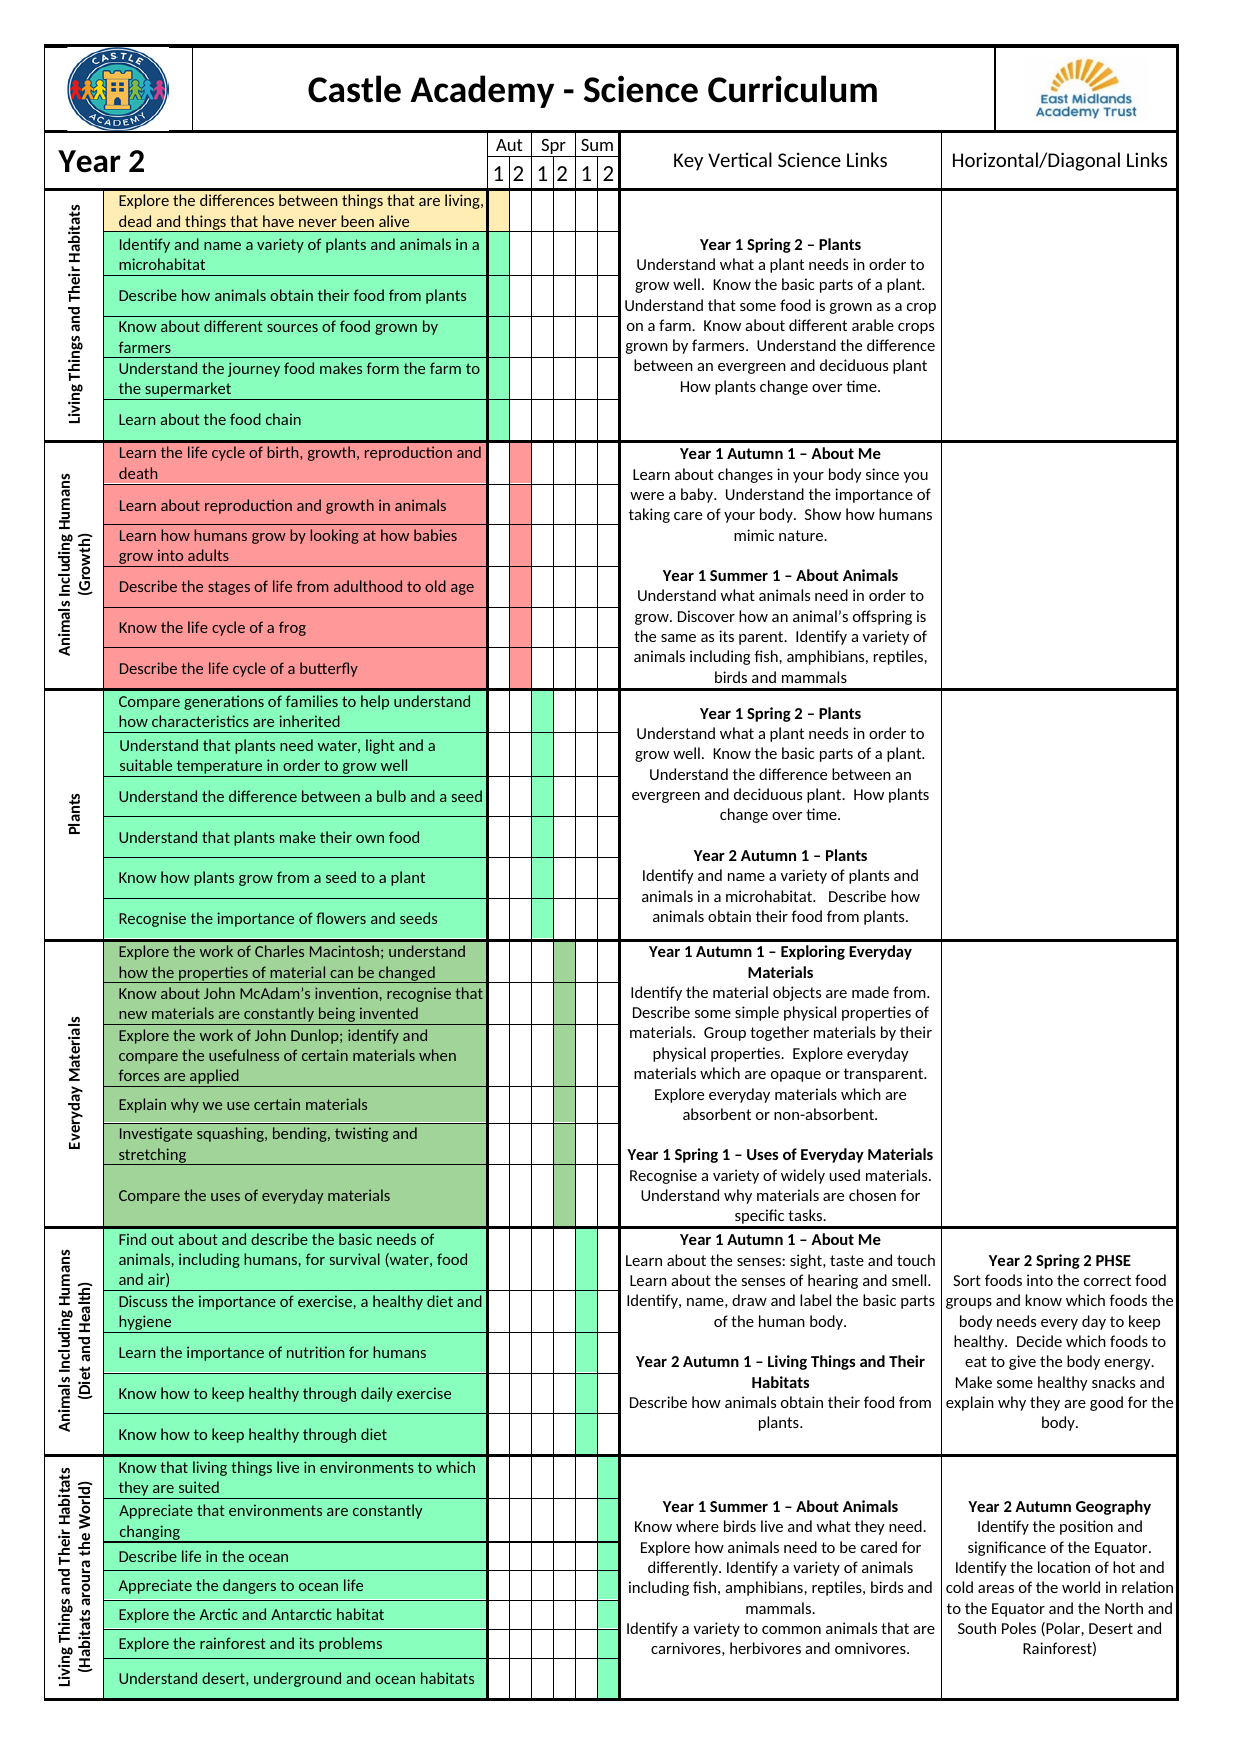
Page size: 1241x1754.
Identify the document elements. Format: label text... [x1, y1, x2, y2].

table_cell [598, 1659, 618, 1698]
table_cell [942, 191, 1176, 440]
table_cell [510, 1601, 531, 1628]
table_cell [510, 567, 531, 607]
table_cell [510, 777, 531, 816]
table_cell [598, 400, 618, 440]
table_cell Know about different sources of food grown by farmers [104, 317, 486, 357]
table_cell [532, 485, 553, 524]
table_cell Know about John McAdam’s invention, recognise that new materials are constantly being invented [104, 983, 486, 1024]
table_cell [576, 358, 597, 399]
table_cell Animals Including Humans (Diet and Health) [45, 1229, 103, 1454]
table_cell Explain why we use certain materials [104, 1087, 486, 1122]
table_cell [489, 1333, 509, 1372]
table_cell [576, 1457, 597, 1498]
table_cell [598, 1087, 618, 1122]
table_cell [554, 777, 575, 816]
table_cell [598, 1543, 618, 1570]
table_cell [489, 232, 509, 275]
table_cell [532, 400, 553, 440]
table_cell Sum [576, 133, 618, 156]
table_cell [489, 276, 509, 316]
table_cell [554, 358, 575, 399]
table_cell [510, 358, 531, 399]
table_cell [510, 1374, 531, 1413]
table_cell Explore the differences between things that are living, dead and things that have never been alive [104, 191, 486, 231]
table_cell [598, 1630, 618, 1658]
table_cell [598, 1414, 618, 1454]
table_cell [598, 1601, 618, 1628]
table_cell [576, 608, 597, 647]
table_cell [576, 899, 597, 938]
table_cell [532, 648, 553, 688]
table_cell [598, 1457, 618, 1498]
table_cell [532, 317, 553, 357]
table_cell [554, 1630, 575, 1658]
table_cell [510, 1414, 531, 1454]
table_cell [576, 1414, 597, 1454]
table_cell Know how plants grow from a seed to a plant [104, 858, 486, 898]
table_cell [554, 1025, 575, 1086]
table_cell Compare the uses of everyday materials [104, 1165, 486, 1226]
table_cell [510, 276, 531, 316]
table_cell [510, 1165, 531, 1226]
table_cell [489, 733, 509, 776]
table_cell [598, 358, 618, 399]
table_cell Discuss the importance of exercise, a healthy diet and hygiene [104, 1291, 486, 1332]
table_cell [489, 1165, 509, 1226]
table_cell [598, 232, 618, 275]
table_cell Learn about reproduction and growth in animals [104, 485, 486, 524]
table_cell [554, 733, 575, 776]
table_cell [532, 608, 553, 647]
table_cell [532, 1374, 553, 1413]
table_cell [598, 485, 618, 524]
table_cell [576, 525, 597, 566]
table_cell [598, 1571, 618, 1599]
picture [1023, 57, 1149, 121]
table_cell Living Things and Their Habitats [45, 191, 103, 440]
table_cell [554, 1124, 575, 1164]
table_cell [598, 525, 618, 566]
table_cell [532, 1630, 553, 1658]
table_cell [576, 1087, 597, 1122]
table_cell [598, 942, 618, 982]
table_cell [510, 317, 531, 357]
table_cell 1 [576, 157, 597, 187]
table_cell [532, 443, 553, 483]
table_cell [510, 817, 531, 857]
table_cell [510, 400, 531, 440]
table_cell [576, 691, 597, 732]
table_cell [554, 1571, 575, 1599]
table_cell [489, 942, 509, 982]
table_cell [554, 1414, 575, 1454]
table_cell [576, 232, 597, 275]
table_cell [489, 777, 509, 816]
table_cell [554, 400, 575, 440]
table_cell [576, 858, 597, 898]
table_cell [532, 942, 553, 982]
table_cell [510, 1630, 531, 1658]
table_cell [489, 1659, 509, 1698]
table_cell Learn how humans grow by looking at how babies grow into adults [104, 525, 486, 566]
table_cell Appreciate the dangers to ocean life [104, 1571, 486, 1599]
table_cell [510, 1087, 531, 1122]
table_cell Understand the journey food makes form the farm to the supermarket [104, 358, 486, 399]
table_cell Learn about the food chain [104, 400, 486, 440]
table_cell [510, 525, 531, 566]
table_cell [576, 191, 597, 231]
table_cell [510, 1229, 531, 1290]
table_cell [510, 608, 531, 647]
table_cell [598, 1025, 618, 1086]
table_cell Understand that plants need water, light and a suitable temperature in order to grow well [104, 733, 486, 776]
table_cell Year 2 Autumn Geography Identify the position and significance of the Equator. Identify the location of hot and cold areas of the world in relation to the Equator and the North and South Poles (Polar, Desert and Rainforest) [942, 1457, 1176, 1698]
table_cell Year 1 Autumn 1 – About Me Learn about the senses: sight, taste and touch Learn about the senses of hearing and smell. Identify, name, draw and label the basic parts of the human body. Year 2 Autumn 1 – Living Things and Their Habitats Describe how animals obtain their food from plants. [621, 1229, 941, 1454]
table_cell [576, 567, 597, 607]
table_cell [942, 942, 1176, 1226]
table_cell [554, 1601, 575, 1628]
table_cell Aut [488, 133, 531, 156]
table_cell [510, 232, 531, 275]
table_cell [489, 817, 509, 857]
table_cell [510, 733, 531, 776]
table_cell [576, 1291, 597, 1332]
table_cell [576, 942, 597, 982]
table_cell [489, 899, 509, 938]
table_cell [598, 777, 618, 816]
table_cell [532, 983, 553, 1024]
table_cell [598, 899, 618, 938]
table_cell [489, 1543, 509, 1570]
table_cell [554, 1087, 575, 1122]
table_cell [532, 1659, 553, 1698]
table_cell Describe the stages of life from adulthood to old age [104, 567, 486, 607]
table_cell [554, 443, 575, 483]
table_cell Year 1 Spring 2 – Plants Understand what a plant needs in order to grow well. Know the basic parts of a plant. Understand the difference between an evergreen and deciduous plant. How plants change over time. Year 2 Autumn 1 – Plants Identify and name a variety of plants and animals in a microhabitat. Describe how animals obtain their food from plants. [621, 691, 941, 938]
table_cell [510, 1571, 531, 1599]
table_cell Understand the difference between a bulb and a seed [104, 777, 486, 816]
table_cell [554, 817, 575, 857]
table_cell [576, 648, 597, 688]
table_cell [532, 1543, 553, 1570]
table_cell [489, 317, 509, 357]
table_cell [532, 1025, 553, 1086]
table_cell Learn the importance of nutrition for humans [104, 1333, 486, 1372]
table_cell [532, 276, 553, 316]
table_cell [554, 317, 575, 357]
table_cell [554, 1659, 575, 1698]
table_cell [489, 1414, 509, 1454]
table_cell Explore the work of John Dunlop; identify and compare the usefulness of certain materials when forces are applied [104, 1025, 486, 1086]
table_cell [532, 777, 553, 816]
table_cell [554, 232, 575, 275]
table_cell Describe the life cycle of a butterfly [104, 648, 486, 688]
table_cell [532, 567, 553, 607]
table_cell [489, 858, 509, 898]
table_cell [532, 232, 553, 275]
table_cell [489, 191, 509, 231]
table_cell Year 1 Spring 2 – Plants Understand what a plant needs in order to grow well. Know the basic parts of a plant. Understand that some food is grown as a crop on a farm. Know about different arable crops grown by farmers. Understand the difference between an evergreen and deciduous plant How plants change over time. [621, 191, 941, 440]
table_cell Year 1 Summer 1 – About Animals Know where birds live and what they need. Explore how animals need to be cared for differently. Identify a variety of animals including fish, amphibians, reptiles, birds and mammals. Identify a variety to common animals that are carnivores, herbivores and omnivores. [621, 1457, 941, 1698]
table_cell [489, 1499, 509, 1541]
table_cell [510, 443, 531, 483]
table_cell [489, 525, 509, 566]
table_cell [532, 899, 553, 938]
table_cell [532, 1165, 553, 1226]
table_cell [576, 1499, 597, 1541]
table_cell [510, 1124, 531, 1164]
table_cell Identify and name a variety of plants and animals in a microhabitat [104, 232, 486, 275]
table_cell [576, 276, 597, 316]
table_cell 2 [598, 157, 618, 187]
table_cell [598, 983, 618, 1024]
table_cell Appreciate that environments are constantly changing [104, 1499, 486, 1541]
table_cell [598, 1333, 618, 1372]
table_cell [532, 358, 553, 399]
table_cell [510, 942, 531, 982]
table_cell [942, 443, 1176, 688]
table_cell [489, 485, 509, 524]
table_cell [554, 983, 575, 1024]
table_cell [554, 691, 575, 732]
table_cell [598, 608, 618, 647]
table_cell [598, 1165, 618, 1226]
table_cell [510, 485, 531, 524]
table_cell [554, 1457, 575, 1498]
table_cell [576, 1124, 597, 1164]
table_cell [576, 443, 597, 483]
table_header [45, 48, 67, 130]
table_cell [489, 1374, 509, 1413]
table_cell [554, 648, 575, 688]
table_cell Understand desert, underground and ocean habitats [104, 1659, 486, 1698]
table_cell [598, 1374, 618, 1413]
table_cell [489, 1291, 509, 1332]
table_cell [510, 1457, 531, 1498]
table_cell [598, 443, 618, 483]
table_cell Living Things and Their Habitats (Habitats aroura the World) [45, 1457, 103, 1698]
table_header [996, 48, 1176, 130]
table_cell [532, 858, 553, 898]
table_cell Year 2 [45, 133, 487, 187]
table_cell 1 [532, 157, 553, 187]
table_cell Compare generations of families to help understand how characteristics are inherited [104, 691, 486, 732]
table_cell Find out about and describe the basic needs of animals, including humans, for survival (water, food and air) [104, 1229, 486, 1290]
table_cell Know that living things live in environments to which they are suited [104, 1457, 486, 1498]
table_cell [554, 567, 575, 607]
table_cell [489, 648, 509, 688]
table_cell [576, 1601, 597, 1628]
table_cell [510, 1291, 531, 1332]
table_cell [510, 1025, 531, 1086]
table_cell Everyday Materials [45, 942, 103, 1226]
table_cell [489, 1087, 509, 1122]
table_cell [554, 608, 575, 647]
table_cell [489, 1601, 509, 1628]
table_cell [576, 1333, 597, 1372]
table_cell [510, 1543, 531, 1570]
table_cell [489, 1457, 509, 1498]
table_cell [489, 1630, 509, 1658]
table_cell Plants [45, 691, 103, 938]
table_cell Spr [532, 133, 575, 156]
table_cell [532, 1087, 553, 1122]
table_cell [576, 1165, 597, 1226]
table_cell [576, 733, 597, 776]
table_cell [510, 858, 531, 898]
table_cell [532, 191, 553, 231]
table_cell [598, 817, 618, 857]
table_cell [532, 1457, 553, 1498]
table_cell 2 [554, 157, 575, 187]
table_cell [554, 858, 575, 898]
table_cell [598, 317, 618, 357]
table_cell [510, 1333, 531, 1372]
table_cell [598, 1124, 618, 1164]
table_cell Explore the work of Charles Macintosh; understand how the properties of material can be changed [104, 942, 486, 982]
table_cell [554, 525, 575, 566]
table_cell [510, 648, 531, 688]
table_cell [554, 899, 575, 938]
table_cell [532, 1499, 553, 1541]
table_cell [576, 777, 597, 816]
table_cell 1 [488, 157, 509, 187]
table_cell Explore the Arctic and Antarctic habitat [104, 1601, 486, 1628]
table_cell [489, 1025, 509, 1086]
table_cell [598, 1291, 618, 1332]
table_cell [554, 276, 575, 316]
table_cell [554, 1229, 575, 1290]
table_cell [554, 1374, 575, 1413]
table_cell Investigate squashing, bending, twisting and stretching [104, 1124, 486, 1164]
table_cell Horizontal/Diagonal Links [942, 133, 1176, 187]
table_cell [489, 691, 509, 732]
table_cell [532, 1124, 553, 1164]
table_cell [489, 443, 509, 483]
table_cell [576, 983, 597, 1024]
table_cell Explore the rainforest and its problems [104, 1630, 486, 1658]
table_cell [489, 1124, 509, 1164]
table_cell [554, 1499, 575, 1541]
table_cell Understand that plants make their own food [104, 817, 486, 857]
table_cell [489, 608, 509, 647]
table_cell [576, 1659, 597, 1698]
table_cell [598, 858, 618, 898]
table_cell [489, 1229, 509, 1290]
table_cell [510, 691, 531, 732]
table_cell [576, 317, 597, 357]
table_cell [532, 733, 553, 776]
table_cell [576, 1571, 597, 1599]
table_cell Describe how animals obtain their food from plants [104, 276, 486, 316]
table_cell [576, 1025, 597, 1086]
table_cell Animals Including Humans (Growth) [45, 443, 103, 688]
table_cell [532, 1414, 553, 1454]
table_cell [576, 1374, 597, 1413]
table_cell [532, 1229, 553, 1290]
table_cell [598, 567, 618, 607]
table_cell [554, 1165, 575, 1226]
table_cell [489, 567, 509, 607]
table_cell Describe life in the ocean [104, 1543, 486, 1570]
table_cell [532, 1291, 553, 1332]
table_cell Know how to keep healthy through diet [104, 1414, 486, 1454]
table_cell [510, 1499, 531, 1541]
table_cell [576, 485, 597, 524]
table_cell [532, 1601, 553, 1628]
table_cell [576, 1229, 597, 1290]
table_cell [510, 983, 531, 1024]
table_cell [532, 1333, 553, 1372]
table_cell Year 2 Spring 2 PHSE Sort foods into the correct food groups and know which foods the body needs every day to keep healthy. Decide which foods to eat to give the body energy. Make some healthy snacks and explain why they are good for the body. [942, 1229, 1176, 1454]
table_cell [554, 1333, 575, 1372]
picture [67, 47, 169, 131]
table_cell Year 1 Autumn 1 – Exploring Everyday Materials Identify the material objects are made from. Describe some simple physical properties of materials. Group together materials by their physical properties. Explore everyday materials which are opaque or transparent. Explore everyday materials which are absorbent or non-absorbent. Year 1 Spring 1 – Uses of Everyday Materials Recognise a variety of widely used materials. Understand why materials are chosen for specific tasks. [621, 942, 941, 1226]
table_cell [598, 1499, 618, 1541]
table_header Castle Academy - Science Curriculum [193, 48, 994, 130]
table_cell Know how to keep healthy through daily exercise [104, 1374, 486, 1413]
table_cell [489, 983, 509, 1024]
table_cell [532, 525, 553, 566]
table_cell [510, 1659, 531, 1698]
table_header [169, 48, 192, 130]
table_cell [510, 899, 531, 938]
table_cell Year 1 Autumn 1 – About Me Learn about changes in your body since you were a baby. Understand the importance of taking care of your body. Show how humans mimic nature. Year 1 Summer 1 – About Animals Understand what animals need in order to grow. Discover how an animal’s offspring is the same as its parent. Identify a variety of animals including fish, amphibians, reptiles, birds and mammals [621, 443, 941, 688]
table_cell [532, 1571, 553, 1599]
table_cell [554, 1291, 575, 1332]
table_cell [598, 1229, 618, 1290]
table_cell Know the life cycle of a frog [104, 608, 486, 647]
table_cell [598, 276, 618, 316]
table_cell [489, 400, 509, 440]
table_cell [576, 1543, 597, 1570]
table_cell [554, 1543, 575, 1570]
table_cell [489, 1571, 509, 1599]
table_cell [510, 191, 531, 231]
table_cell [598, 733, 618, 776]
table_cell [576, 817, 597, 857]
table_cell Learn the life cycle of birth, growth, reproduction and death [104, 443, 486, 483]
table_cell [489, 358, 509, 399]
table_cell Key Vertical Science Links [621, 133, 941, 187]
table_cell [598, 691, 618, 732]
table_cell Recognise the importance of flowers and seeds [104, 899, 486, 938]
table_cell [532, 817, 553, 857]
table_cell [554, 191, 575, 231]
table_cell [554, 485, 575, 524]
table_cell [942, 691, 1176, 938]
table_cell [598, 191, 618, 231]
table_cell [554, 942, 575, 982]
table_cell [576, 400, 597, 440]
table_cell 2 [510, 157, 531, 187]
table_cell [598, 648, 618, 688]
table_cell [532, 691, 553, 732]
table_cell [576, 1630, 597, 1658]
